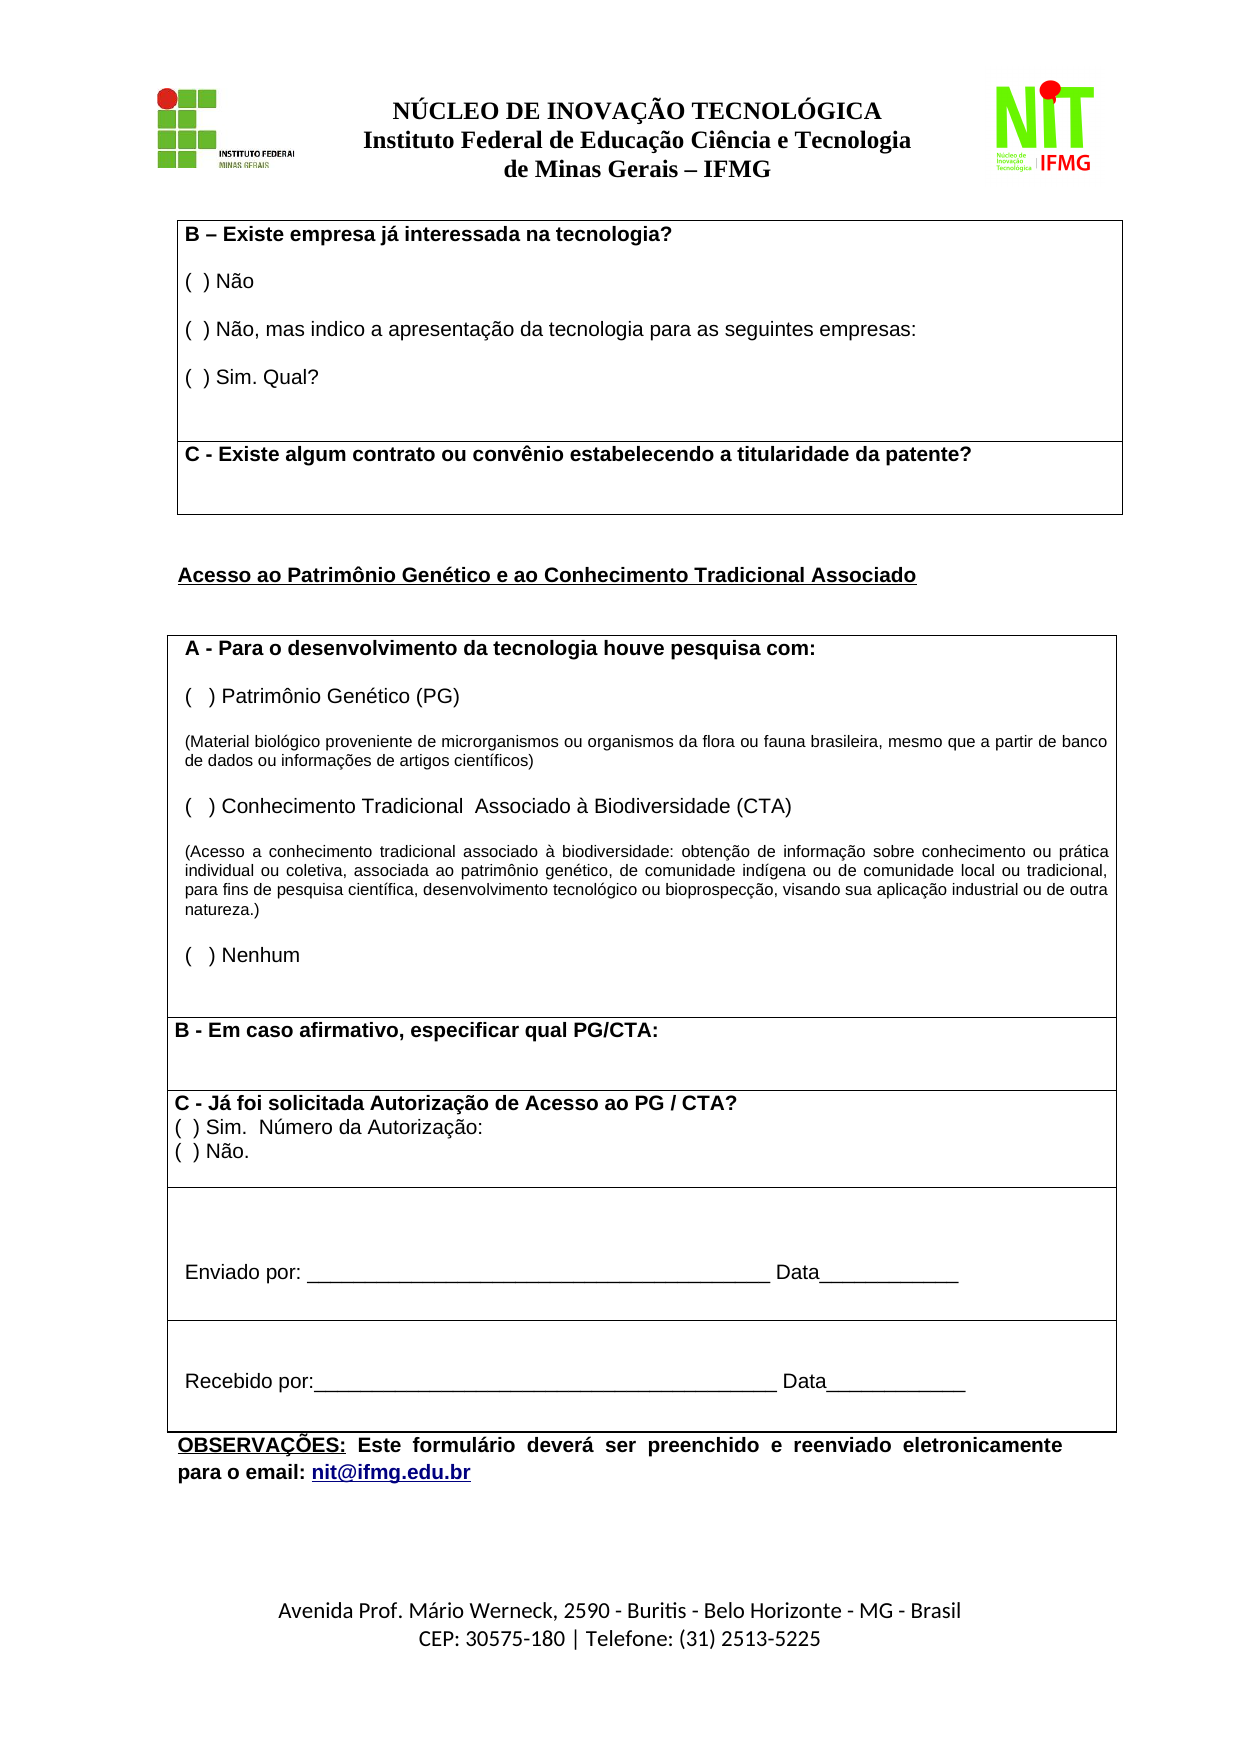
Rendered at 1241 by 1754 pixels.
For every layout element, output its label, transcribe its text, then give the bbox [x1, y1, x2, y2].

table_cell C - Já foi solicitada Autorização de Acesso ao PG / CTA? ( ) Sim. Número da Autorização: ( ) Não. [168, 1091, 1116, 1187]
picture [985, 66, 1106, 187]
table_cell B - Em caso afirmativo, especificar qual PG/CTA: [168, 1018, 1116, 1090]
text OBSERVAÇÕES: Este formulário deverá ser preenchido e reenviado eletronicamente para o email: nit@ifmg.edu.br [177, 1433, 1063, 1484]
table_header A - Para o desenvolvimento da tecnologia houve pesquisa com: ( ) Patrimônio Genético (PG) (Material biológico proveniente de microrganismos ou organismos da flora ou fauna brasileira, mesmo que a partir de banco de dados ou informações de artigos científicos) ( ) Conhecimento Tradicional Associado à Biodiversidade (CTA) (Acesso a conhecimento tradicional associado à biodiversidade: obtenção de informação sobre conhecimento ou prática individual ou coletiva, associada ao patrimônio genético, de comunidade indígena ou de comunidade local ou tradicional, para fins de pesquisa científica, desenvolvimento tecnológico ou bioprospecção, visando sua aplicação industrial ou de outra natureza.) ( ) Nenhum [168, 636, 1116, 1017]
table_cell Recebido por:________________________________________ Data____________ [168, 1321, 1116, 1431]
table_cell B – Existe empresa já interessada na tecnologia? ( ) Não ( ) Não, mas indico a apresentação da tecnologia para as seguintes empresas: ( ) Sim. Qual? [178, 221, 1122, 441]
picture [156, 88, 294, 167]
table_cell C - Existe algum contrato ou convênio estabelecendo a titularidade da patente? [178, 442, 1122, 514]
text Acesso ao Patrimônio Genético e ao Conhecimento Tradicional Associado [177, 563, 1063, 587]
table_cell Enviado por: ________________________________________ Data____________ [168, 1188, 1116, 1320]
